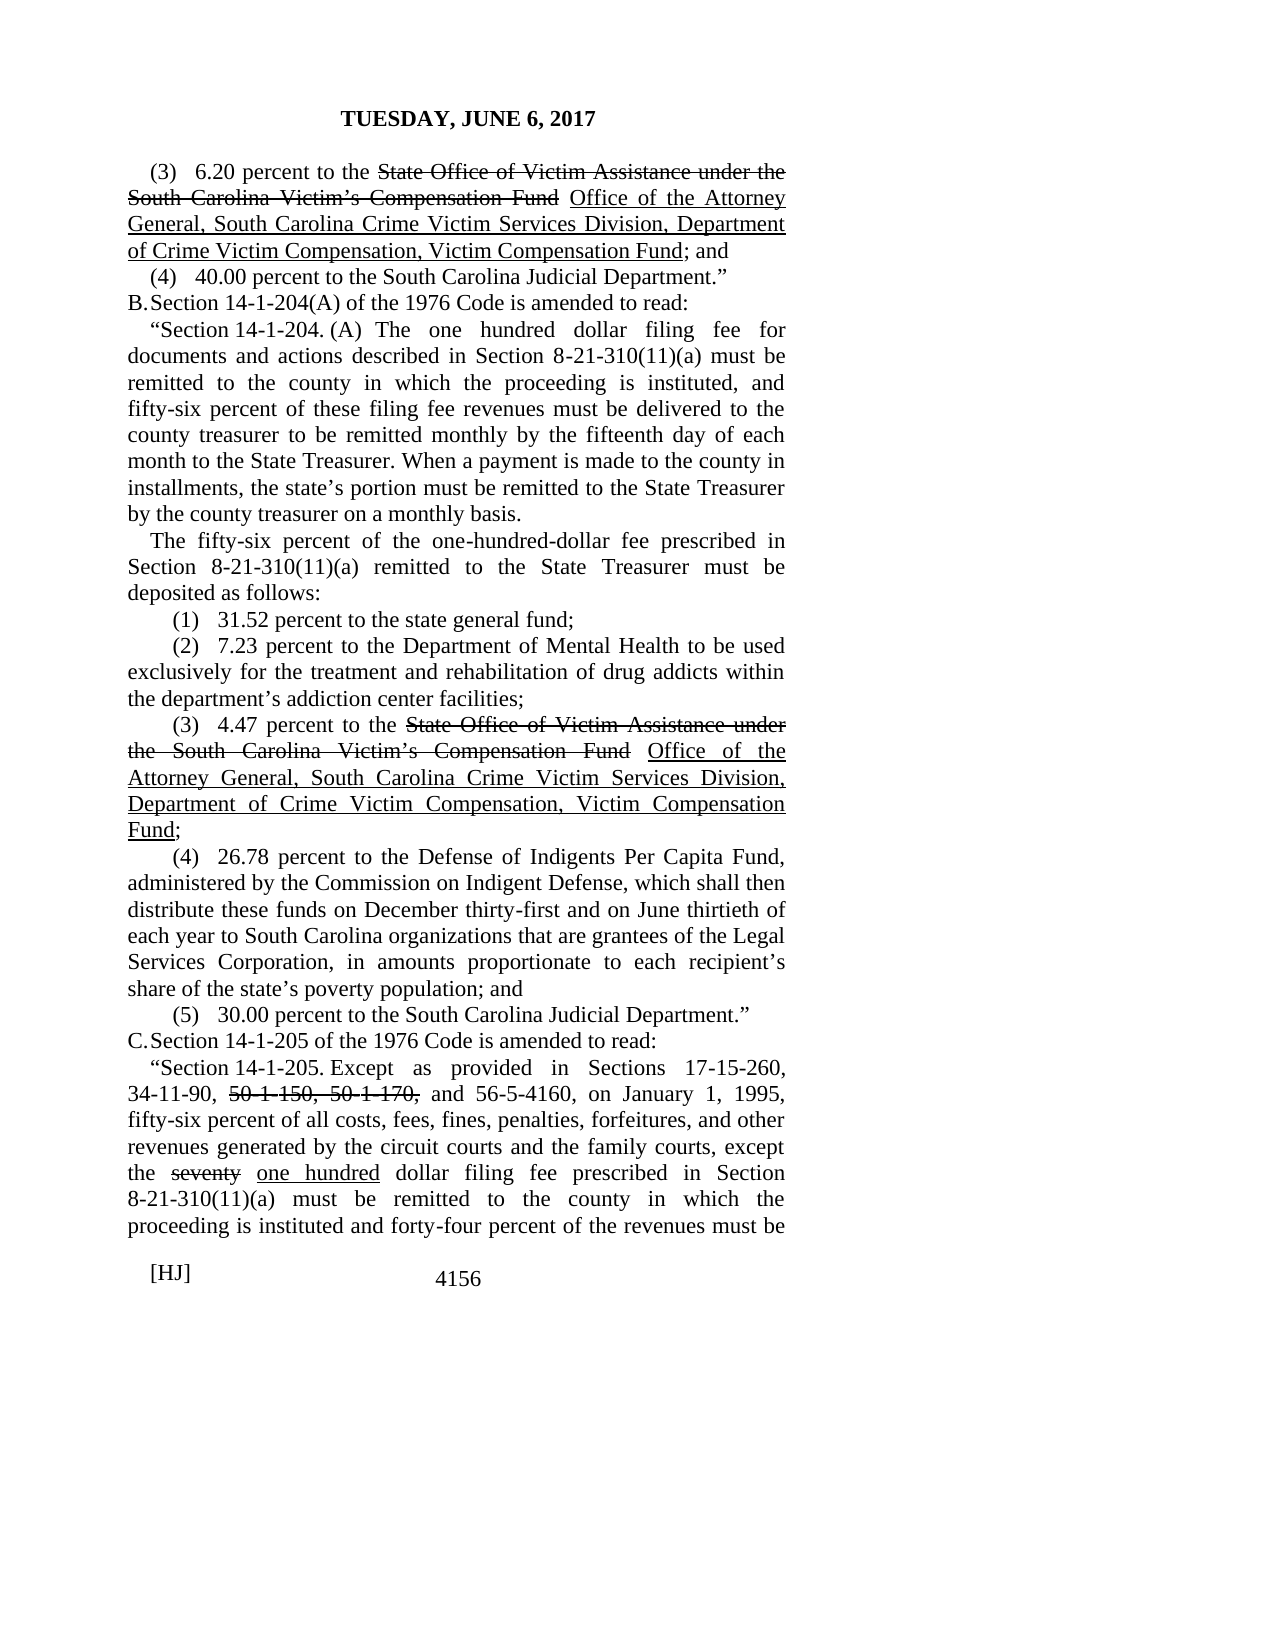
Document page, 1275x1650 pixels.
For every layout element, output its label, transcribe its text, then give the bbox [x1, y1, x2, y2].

text B. Section 14-1-204(A) of the 1976 Code is amended to read: [127, 289, 786, 316]
text C. Section 14-1-205 of the 1976 Code is amended to read: [127, 1027, 786, 1054]
text (3) 6.20 percent to the State Office of Victim Assistance under the South Carolina Victim’s Compensation Fund Office of the Attorney General, South Carolina Crime Victim Services Division, Department of Crime Victim Compensation, Victim Compensation Fund; and [127, 234, 786, 263]
text (2) 7.23 percent to the Department of Mental Health to be used exclusively for the treatment and rehabilitation of drug addicts within the department’s addiction center facilities; [127, 632, 786, 711]
text (4) 26.78 percent to the Defense of Indigents Per Capita Fund, administered by the Commission on Indigent Defense, which shall then distribute these funds on December thirty-first and on June thirtieth of each year to South Carolina organizations that are grantees of the Legal Services Corporation, in amounts proportionate to each recipient’s share of the state’s poverty population; and [127, 843, 786, 1001]
text (3) 4.47 percent to the State Office of Victim Assistance under the South Carolina Victim’s Compensation Fund Office of the Attorney General, South Carolina Crime Victim Services Division, Department of Crime Victim Compensation, Victim Compensation Fund; [127, 814, 786, 843]
text The fifty-six percent of the one-hundred-dollar fee prescribed in Section 8-21-310(11)(a) remitted to the State Treasurer must be deposited as follows: [127, 527, 786, 606]
text (1) 31.52 percent to the state general fund; [127, 606, 786, 632]
text “Section 14-1-204. (A) The one hundred dollar filing fee for documents and actions described in Section 8-21-310(11)(a) must be remitted to the county in which the proceeding is instituted, and fifty-six percent of these filing fee revenues must be delivered to the county treasurer to be remitted monthly by the fifteenth day of each month to the State Treasurer. When a payment is made to the county in installments, the state’s portion must be remitted to the State Treasurer by the county treasurer on a monthly basis. [127, 316, 786, 527]
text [127, 1054, 786, 1238]
text (3) 6.20 percent to the State Office of Victim Assistance under the South Carolina Victim’s Compensation Fund Office of the Attorney General, South Carolina Crime Victim Services Division, Department of Crime Victim Compensation, Victim Compensation Fund; and [127, 158, 786, 233]
text (3) 4.47 percent to the State Office of Victim Assistance under the South Carolina Victim’s Compensation Fund Office of the Attorney General, South Carolina Crime Victim Services Division, Department of Crime Victim Compensation, Victim Compensation Fund; [127, 788, 786, 813]
text (4) 40.00 percent to the South Carolina Judicial Department.” [127, 263, 786, 289]
text (3) 4.47 percent to the State Office of Victim Assistance under the South Carolina Victim’s Compensation Fund Office of the Attorney General, South Carolina Crime Victim Services Division, Department of Crime Victim Compensation, Victim Compensation Fund; [127, 711, 786, 787]
text (5) 30.00 percent to the South Carolina Judicial Department.” [127, 1001, 786, 1027]
